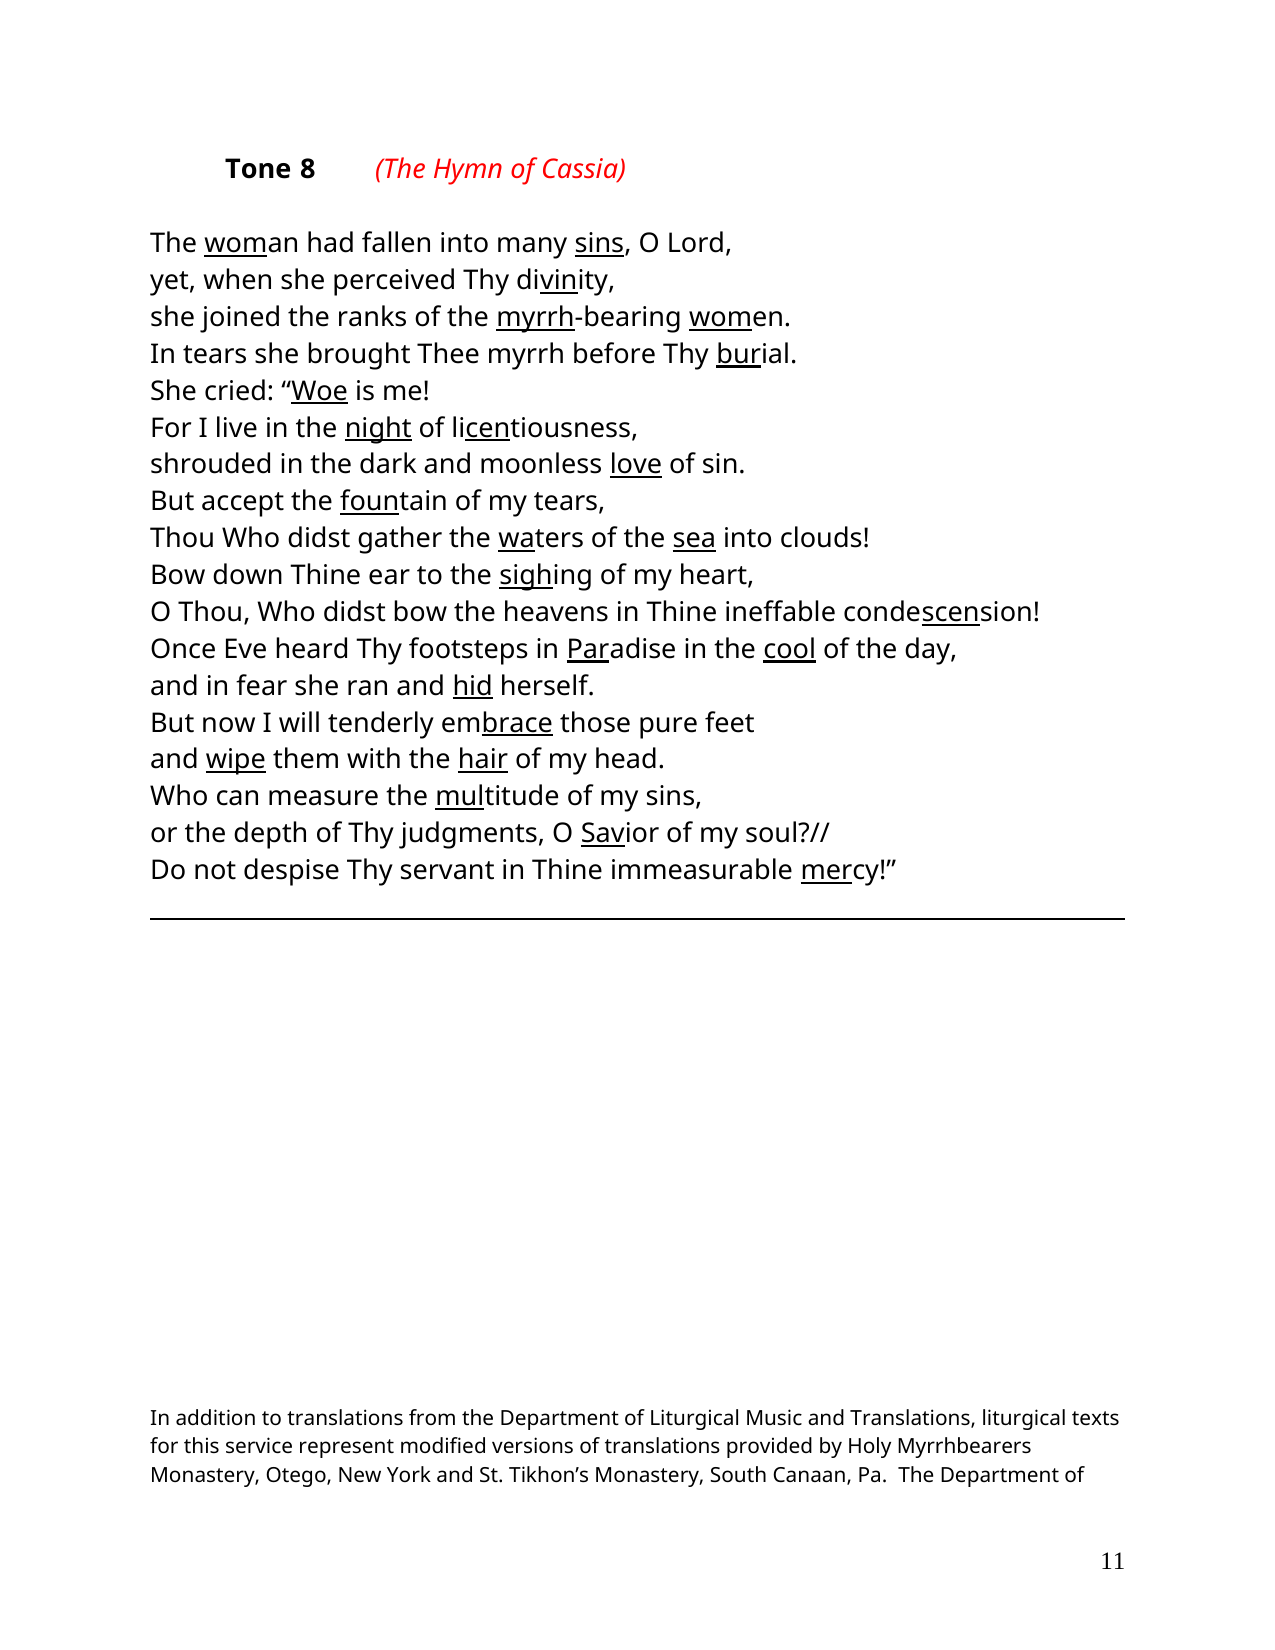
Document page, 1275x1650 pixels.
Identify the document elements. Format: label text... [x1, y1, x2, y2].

text But now I will tenderly embrace those pure feet [150, 703, 1125, 740]
text she joined the ranks of the myrrh-bearing women. [150, 297, 1125, 334]
text O Thou, Who didst bow the heavens in Thine ineffable condescension! [150, 592, 1125, 629]
text and wipe them with the hair of my head. [150, 740, 1125, 777]
text She cried: “Woe is me! [150, 371, 1125, 408]
text But accept the fountain of my tears, [150, 482, 1125, 519]
text Who can measure the multitude of my sins, [150, 777, 1125, 814]
text Bow down Thine ear to the sighing of my heart, [150, 556, 1125, 592]
text Once Eve heard Thy footsteps in Paradise in the cool of the day, [150, 629, 1125, 666]
text yet, when she perceived Thy divinity, [150, 261, 1125, 297]
text or the depth of Thy judgments, O Savior of my soul?// [150, 814, 1125, 851]
text Thou Who didst gather the waters of the sea into clouds! [150, 519, 1125, 556]
text Tone 8 (The Hymn of Cassia) [150, 150, 1125, 187]
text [150, 1403, 1125, 1488]
text For I live in the night of licentiousness, [150, 408, 1125, 445]
text The woman had fallen into many sins, O Lord, [150, 224, 1125, 261]
text Do not despise Thy servant in Thine immeasurable mercy!” [150, 851, 1125, 887]
text and in fear she ran and hid herself. [150, 666, 1125, 703]
text In tears she brought Thee myrrh before Thy burial. [150, 334, 1125, 371]
text shrouded in the dark and moonless love of sin. [150, 445, 1125, 482]
